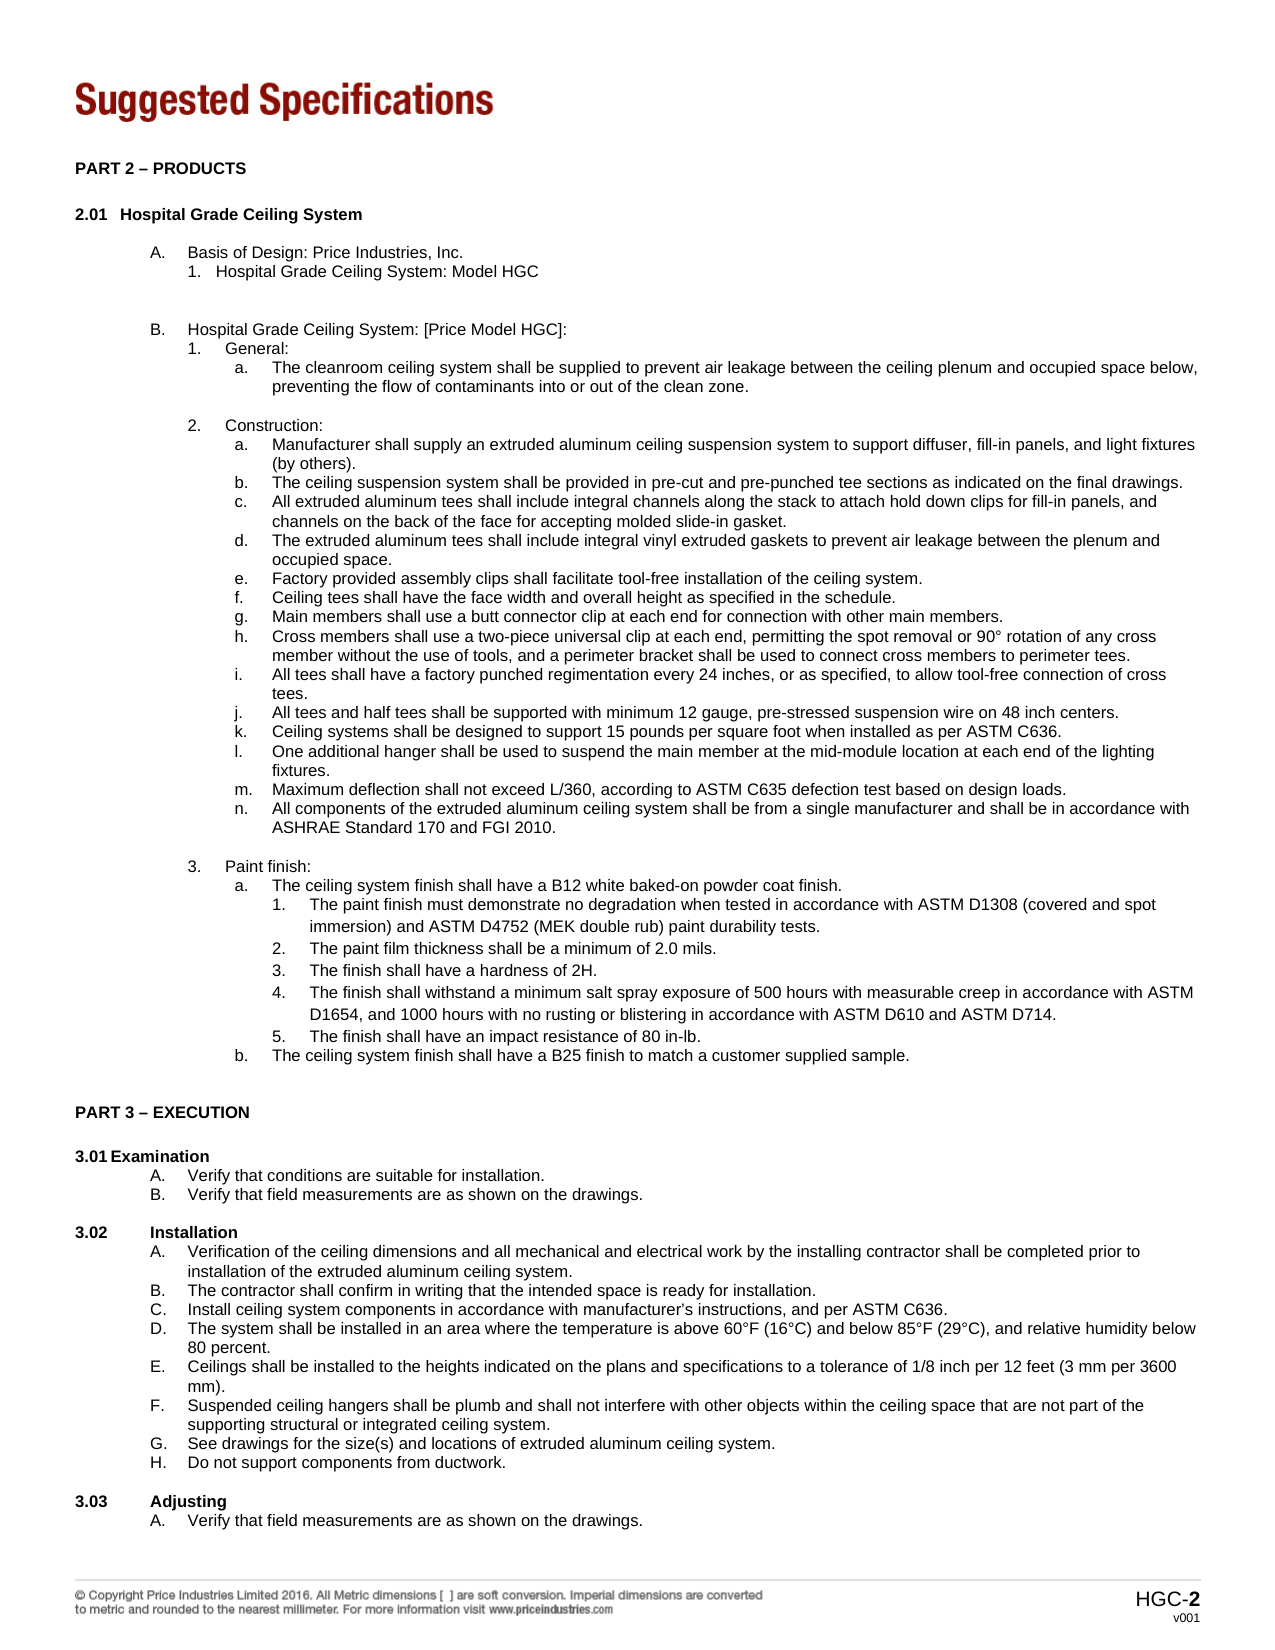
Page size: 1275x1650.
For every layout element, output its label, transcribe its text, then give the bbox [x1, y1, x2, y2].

list The extruded aluminum tees shall include integral vinyl extruded gaskets to prevent air leakage between the plenum and occupied space. [234, 531, 1200, 569]
text PART 3 – EXECUTION [75, 1103, 1200, 1122]
list The finish shall have an impact resistance of 80 in-lb. [272, 1027, 1200, 1046]
list One additional hanger shall be used to suspend the main member at the mid-module location at each end of the lighting fixtures. [234, 741, 1200, 780]
text 3.02 Installation [75, 1223, 1200, 1242]
list The system shall be installed in an area where the temperature is above 60°F (16°C) and below 85°F (29°C), and relative humidity below 80 percent. [150, 1319, 1200, 1357]
text 2.01 Hospital Grade Ceiling System [75, 205, 1200, 224]
list Suspended ceiling hangers shall be plumb and shall not interfere with other objects within the ceiling space that are not part of the supporting structural or integrated ceiling system. [150, 1396, 1200, 1434]
list All extruded aluminum tees shall include integral channels along the stack to attach hold down clips for fill-in panels, and channels on the back of the face for accepting molded slide-in gasket. [234, 492, 1200, 531]
list All components of the extruded aluminum ceiling system shall be from a single manufacturer and shall be in accordance with ASHRAE Standard 170 and FGI 2010. [234, 799, 1200, 837]
list Factory provided assembly clips shall facilitate tool-free installation of the ceiling system. [234, 569, 1200, 588]
text 3.03 Adjusting [75, 1491, 1200, 1511]
list The ceiling system finish shall have a B12 white baked-on powder coat finish. [234, 876, 1200, 895]
picture [0, 1547, 1275, 1650]
list Verification of the ceiling dimensions and all mechanical and electrical work by the installing contractor shall be completed prior to installation of the extruded aluminum ceiling system. [150, 1242, 1200, 1281]
list Verify that field measurements are as shown on the drawings. [150, 1511, 1200, 1530]
list Ceiling tees shall have the face width and overall height as specified in the schedule. [234, 588, 1200, 607]
list All tees and half tees shall be supported with minimum 12 gauge, pre-stressed suspension wire on 48 inch centers. [234, 703, 1200, 722]
text 3.01 Examination [75, 1146, 1200, 1166]
list General: [187, 339, 1200, 358]
list Manufacturer shall supply an extruded aluminum ceiling suspension system to support diffuser, fill-in panels, and light fixtures (by others). [234, 435, 1200, 473]
text B. Verify that field measurements are as shown on the drawings. [150, 1185, 1200, 1204]
list Construction: [187, 416, 1200, 435]
text PART 2 – PRODUCTS [75, 159, 1200, 178]
list Do not support components from ductwork. [150, 1453, 1200, 1472]
list Maximum deflection shall not exceed L/360, according to ASTM C635 defection test based on design loads. [234, 780, 1200, 799]
list Main members shall use a butt connector clip at each end for connection with other main members. [234, 607, 1200, 626]
list The finish shall have a hardness of 2H. [272, 961, 1200, 980]
list Ceiling systems shall be designed to support 15 pounds per square foot when installed as per ASTM C636. [234, 722, 1200, 741]
list The paint film thickness shall be a minimum of 2.0 mils. [272, 939, 1200, 958]
list Paint finish: [187, 856, 1200, 876]
list Hospital Grade Ceiling System: [Price Model HGC]: [150, 320, 1200, 339]
list The cleanroom ceiling system shall be supplied to prevent air leakage between the ceiling plenum and occupied space below, preventing the flow of contaminants into or out of the clean zone. [234, 358, 1200, 396]
list The ceiling system finish shall have a B25 finish to match a customer supplied sample. [234, 1046, 1200, 1065]
list The contractor shall confirm in writing that the intended space is ready for installation. [150, 1281, 1200, 1300]
list See drawings for the size(s) and locations of extruded aluminum ceiling system. [150, 1434, 1200, 1453]
picture [0, 0, 1275, 131]
list Ceilings shall be installed to the heights indicated on the plans and specifications to a tolerance of 1/8 inch per 12 feet (3 mm per 3600 mm). [150, 1357, 1200, 1396]
list The paint finish must demonstrate no degradation when tested in accordance with ASTM D1308 (covered and spot immersion) and ASTM D4752 (MEK double rub) paint durability tests. [272, 895, 1200, 936]
list The ceiling suspension system shall be provided in pre-cut and pre-punched tee sections as indicated on the final drawings. [234, 473, 1200, 492]
list Basis of Design: Price Industries, Inc. [150, 243, 1200, 262]
list Install ceiling system components in accordance with manufacturer’s instructions, and per ASTM C636. [150, 1300, 1200, 1319]
list The finish shall withstand a minimum salt spray exposure of 500 hours with measurable creep in accordance with ASTM D1654, and 1000 hours with no rusting or blistering in accordance with ASTM D610 and ASTM D714. [272, 983, 1200, 1024]
list All tees shall have a factory punched regimentation every 24 inches, or as specified, to allow tool-free connection of cross tees. [234, 665, 1200, 703]
list Cross members shall use a two-piece universal clip at each end, permitting the spot removal or 90° rotation of any cross member without the use of tools, and a perimeter bracket shall be used to connect cross members to perimeter tees. [234, 626, 1200, 665]
list Hospital Grade Ceiling System: Model HGC [187, 262, 1200, 281]
text A. Verify that conditions are suitable for installation. [150, 1166, 1200, 1185]
